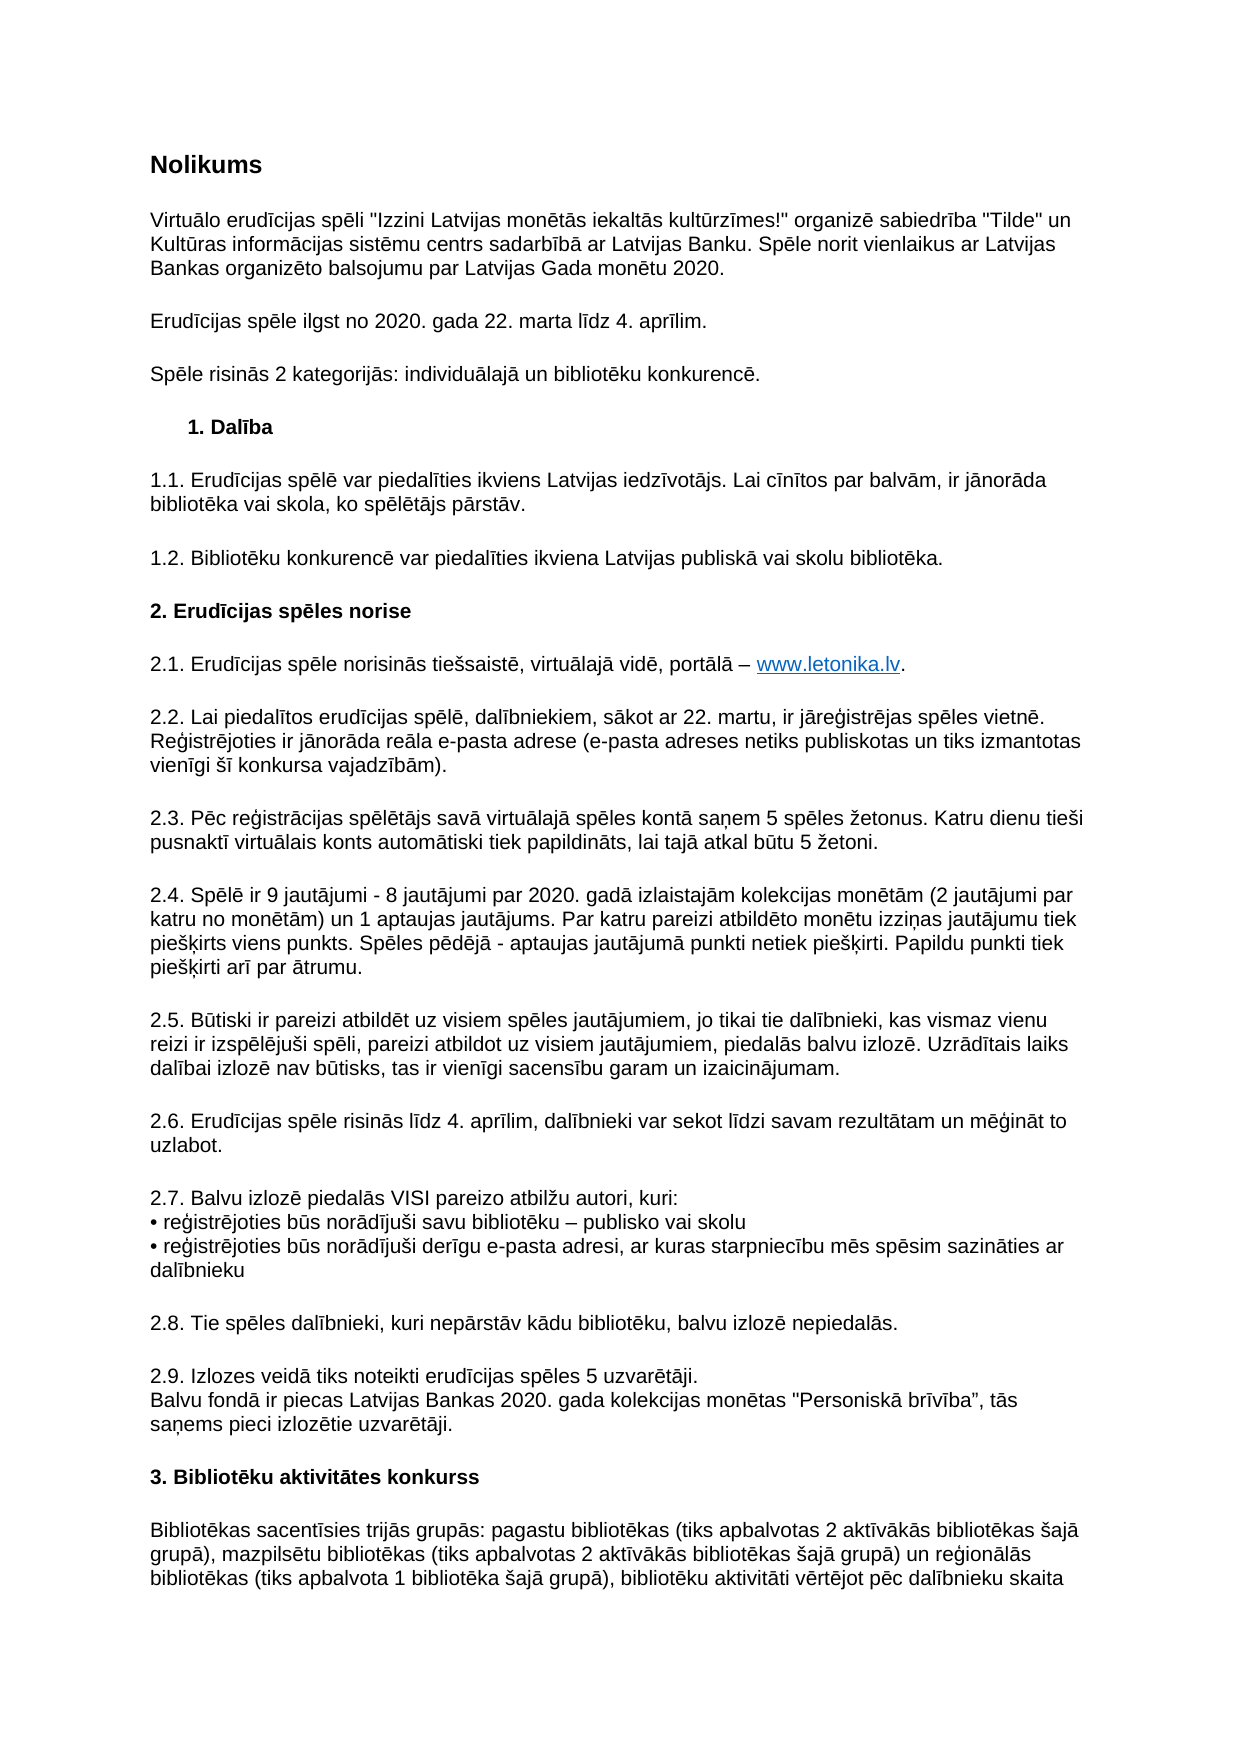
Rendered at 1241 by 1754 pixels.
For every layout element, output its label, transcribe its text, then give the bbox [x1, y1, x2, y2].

text 2.8. Tie spēles dalībnieki, kuri nepārstāv kādu bibliotēku, balvu izlozē nepiedalās. [150, 1311, 1090, 1335]
subtitle Nolikums [150, 150, 1090, 179]
text Spēle risinās 2 kategorijās: individuālajā un bibliotēku konkurencē. [150, 362, 1090, 386]
text Virtuālo erudīcijas spēli "Izzini Latvijas monētās iekaltās kultūrzīmes!" organizē sabiedrība "Tilde" un Kultūras informācijas sistēmu centrs sadarbībā ar Latvijas Banku. Spēle norit vienlaikus ar Latvijas Bankas organizēto balsojumu par Latvijas Gada monētu 2020. [150, 208, 1090, 280]
text 2. Erudīcijas spēles norise [150, 598, 1090, 622]
text Erudīcijas spēle ilgst no 2020. gada 22. marta līdz 4. aprīlim. [150, 309, 1090, 333]
text 2.7. Balvu izlozē piedalās VISI pareizo atbilžu autori, kuri: • reģistrējoties būs norādījuši savu bibliotēku – publisko vai skolu • reģistrējoties būs norādījuši derīgu e-pasta adresi, ar kuras starpniecību mēs spēsim sazināties ar dalībnieku [150, 1186, 1090, 1282]
text 2.1. Erudīcijas spēle norisinās tiešsaistē, virtuālajā vidē, portālā – www.letonika.lv. [150, 652, 1090, 676]
text 1.1. Erudīcijas spēlē var piedalīties ikviens Latvijas iedzīvotājs. Lai cīnītos par balvām, ir jānorāda bibliotēka vai skola, ko spēlētājs pārstāv. [150, 468, 1090, 516]
text 2.5. Būtiski ir pareizi atbildēt uz visiem spēles jautājumiem, jo tikai tie dalībnieki, kas vismaz vienu reizi ir izspēlējuši spēli, pareizi atbildot uz visiem jautājumiem, piedalās balvu izlozē. Uzrādītais laiks dalībai izlozē nav būtisks, tas ir vienīgi sacensību garam un izaicinājumam. [150, 1008, 1090, 1080]
text 2.6. Erudīcijas spēle risinās līdz 4. aprīlim, dalībnieki var sekot līdzi savam rezultātam un mēģināt to uzlabot. [150, 1109, 1090, 1157]
text 1.2. Bibliotēku konkurencē var piedalīties ikviena Latvijas publiskā vai skolu bibliotēka. [150, 545, 1090, 569]
text 2.3. Pēc reģistrācijas spēlētājs savā virtuālajā spēles kontā saņem 5 spēles žetonus. Katru dienu tieši pusnaktī virtuālais konts automātiski tiek papildināts, lai tajā atkal būtu 5 žetoni. [150, 806, 1090, 854]
text 2.9. Izlozes veidā tiks noteikti erudīcijas spēles 5 uzvarētāji. Balvu fondā ir piecas Latvijas Bankas 2020. gada kolekcijas monētas "Personiskā brīvība”, tās saņems pieci izlozētie uzvarētāji. [150, 1364, 1090, 1436]
text 3. Bibliotēku aktivitātes konkurss [150, 1465, 1090, 1489]
text 1. Dalība [187, 415, 1090, 439]
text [150, 1518, 1090, 1590]
text 2.2. Lai piedalītos erudīcijas spēlē, dalībniekiem, sākot ar 22. martu, ir jāreģistrējas spēles vietnē. Reģistrējoties ir jānorāda reāla e-pasta adrese (e-pasta adreses netiks publiskotas un tiks izmantotas vienīgi šī konkursa vajadzībām). [150, 705, 1090, 777]
text 2.4. Spēlē ir 9 jautājumi - 8 jautājumi par 2020. gadā izlaistajām kolekcijas monētām (2 jautājumi par katru no monētām) un 1 aptaujas jautājums. Par katru pareizi atbildēto monētu izziņas jautājumu tiek piešķirts viens punkts. Spēles pēdējā - aptaujas jautājumā punkti netiek piešķirti. Papildu punkti tiek piešķirti arī par ātrumu. [150, 883, 1090, 979]
